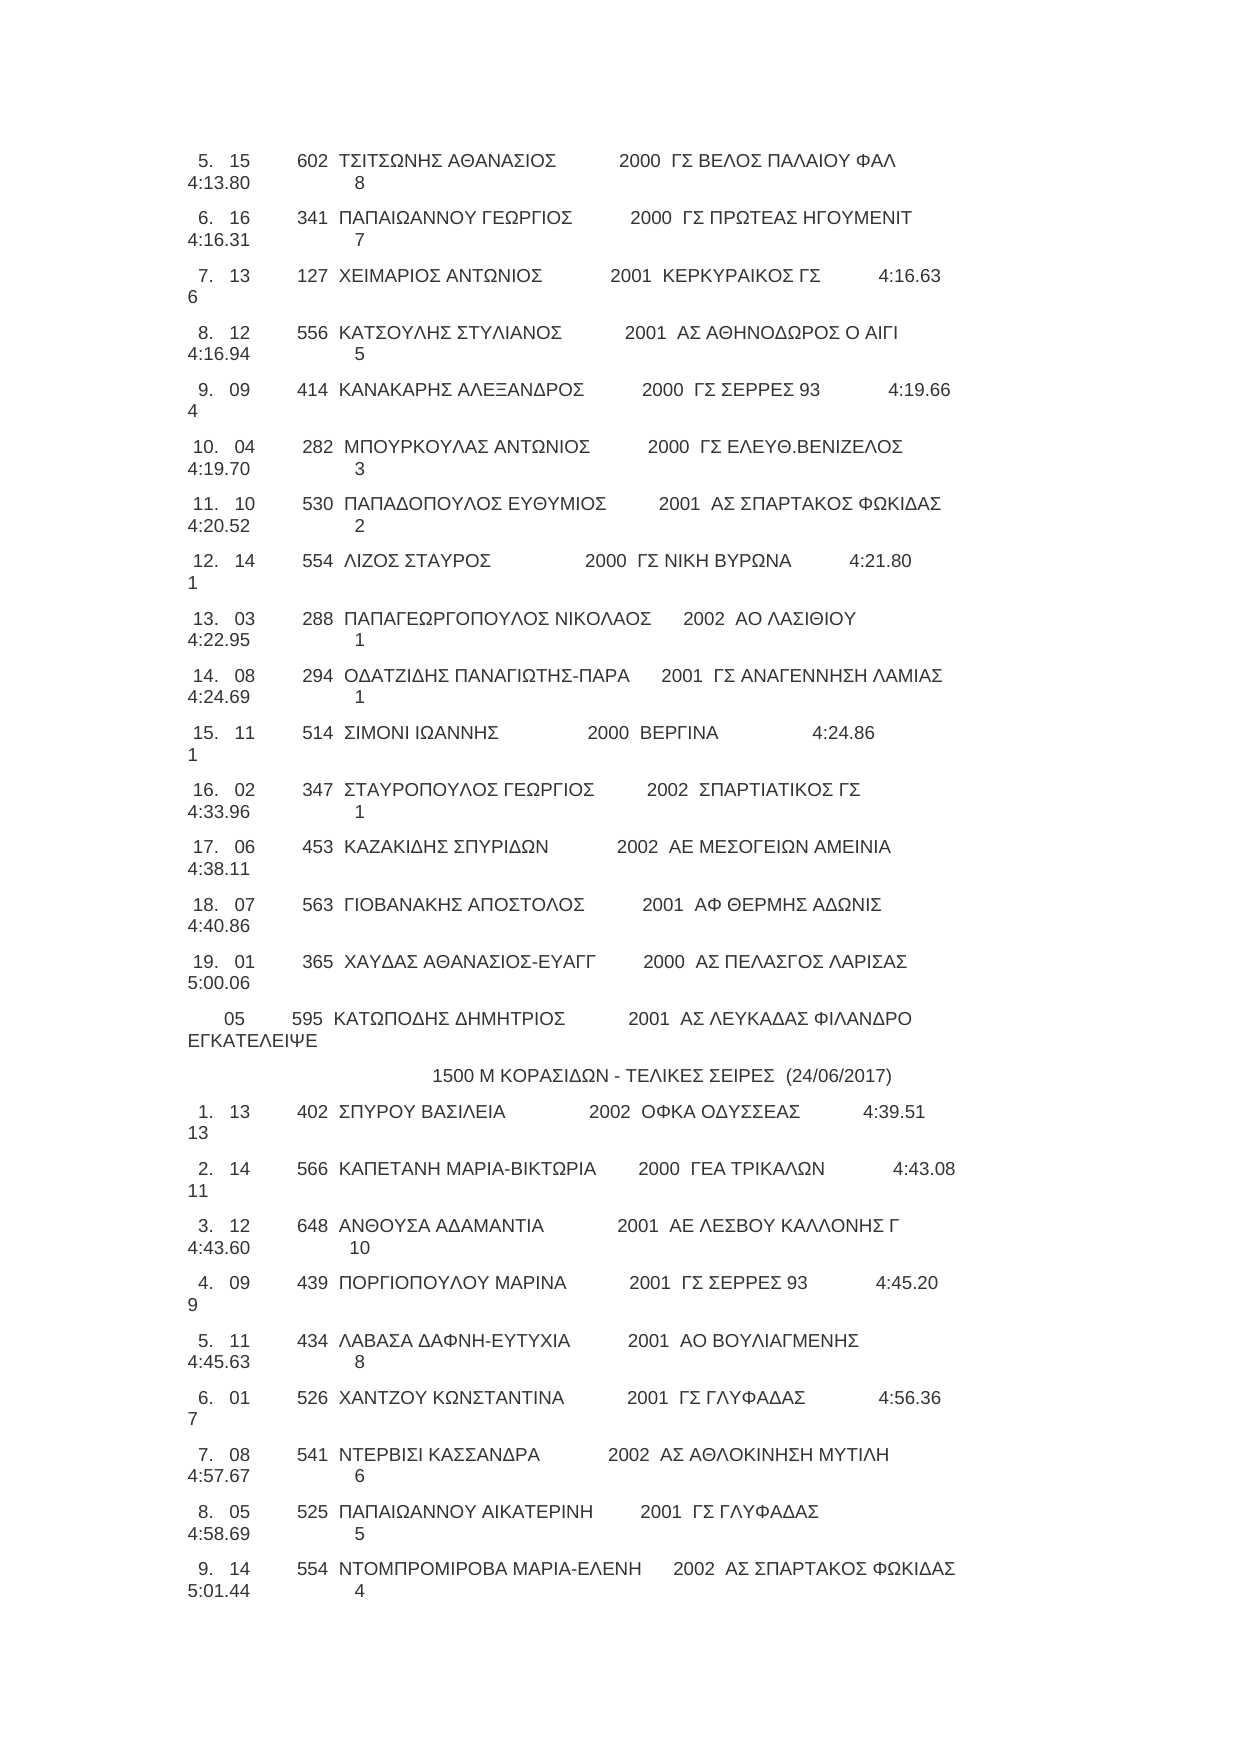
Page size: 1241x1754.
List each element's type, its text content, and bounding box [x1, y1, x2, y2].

text 18. 07 563 ΓΙΟΒΑΝΑΚΗΣ ΑΠΟΣΤΟΛΟΣ 2001 ΑΦ ΘΕΡΜΗΣ ΑΔΩΝΙΣ 4:40.86 [187, 893, 1053, 937]
text 5. 15 602 ΤΣΙΤΣΩΝΗΣ ΑΘΑΝΑΣΙΟΣ 2000 ΓΣ ΒΕΛΟΣ ΠΑΛΑΙΟΥ ΦΑΛ 4:13.80 8 [187, 150, 1053, 193]
text 5. 11 434 ΛΑΒΑΣΑ ΔΑΦΝΗ-ΕΥΤΥΧΙΑ 2001 ΑΟ ΒΟΥΛΙΑΓΜΕΝΗΣ 4:45.63 8 [187, 1329, 1053, 1372]
text 9. 14 554 ΝΤΟΜΠΡΟΜΙΡΟΒΑ ΜΑΡΙΑ-ΕΛΕΝΗ 2002 ΑΣ ΣΠΑΡΤΑΚΟΣ ΦΩΚΙΔΑΣ 5:01.44 4 [187, 1558, 1053, 1601]
text 19. 01 365 ΧΑΥΔΑΣ ΑΘΑΝΑΣΙΟΣ-ΕΥΑΓΓ 2000 ΑΣ ΠΕΛΑΣΓΟΣ ΛΑΡΙΣΑΣ 5:00.06 [187, 951, 1053, 994]
text 8. 12 556 ΚΑΤΣΟΥΛΗΣ ΣΤΥΛΙΑΝΟΣ 2001 ΑΣ ΑΘΗΝΟΔΩΡΟΣ Ο ΑΙΓΙ 4:16.94 5 [187, 322, 1053, 365]
text 14. 08 294 ΟΔΑΤΖΙΔΗΣ ΠΑΝΑΓΙΩΤΗΣ-ΠΑΡΑ 2001 ΓΣ ΑΝΑΓΕΝΝΗΣΗ ΛΑΜΙΑΣ 4:24.69 1 [187, 665, 1053, 708]
text 8. 05 525 ΠΑΠΑΙΩΑΝΝΟΥ ΑΙΚΑΤΕΡΙΝΗ 2001 ΓΣ ΓΛΥΦΑΔΑΣ 4:58.69 5 [187, 1501, 1053, 1544]
text 7. 13 127 ΧΕΙΜΑΡΙΟΣ ΑΝΤΩΝΙΟΣ 2001 ΚΕΡΚΥΡΑΙΚΟΣ ΓΣ 4:16.63 6 [187, 264, 1053, 307]
text 7. 08 541 ΝΤΕΡΒΙΣΙ ΚΑΣΣΑΝΔΡΑ 2002 ΑΣ ΑΘΛΟΚΙΝΗΣΗ ΜΥΤΙΛΗ 4:57.67 6 [187, 1444, 1053, 1487]
text 1. 13 402 ΣΠΥΡΟΥ ΒΑΣΙΛΕΙΑ 2002 ΟΦΚΑ ΟΔΥΣΣΕΑΣ 4:39.51 13 [187, 1101, 1053, 1144]
text 15. 11 514 ΣΙΜΟΝΙ ΙΩΑΝΝΗΣ 2000 ΒΕΡΓΙΝΑ 4:24.86 1 [187, 722, 1053, 765]
text 11. 10 530 ΠΑΠΑΔΟΠΟΥΛΟΣ ΕΥΘΥΜΙΟΣ 2001 ΑΣ ΣΠΑΡΤΑΚΟΣ ΦΩΚΙΔΑΣ 4:20.52 2 [187, 493, 1053, 536]
text 1500 M ΚΟΡΑΣΙΔΩΝ - ΤΕΛΙΚΕΣ ΣΕΙΡΕΣ (24/06/2017) [187, 1065, 1053, 1087]
text 6. 01 526 ΧΑΝΤΖΟΥ ΚΩΝΣΤΑΝΤΙΝΑ 2001 ΓΣ ΓΛΥΦΑΔΑΣ 4:56.36 7 [187, 1387, 1053, 1430]
text 05 595 ΚΑΤΩΠΟΔΗΣ ΔΗΜΗΤΡΙΟΣ 2001 ΑΣ ΛΕΥΚΑΔΑΣ ΦΙΛΑΝΔΡΟ ΕΓΚΑΤΕΛΕΙΨΕ [187, 1008, 1053, 1051]
text 9. 09 414 ΚΑΝΑΚΑΡΗΣ ΑΛΕΞΑΝΔΡΟΣ 2000 ΓΣ ΣΕΡΡΕΣ 93 4:19.66 4 [187, 379, 1053, 422]
text 2. 14 566 ΚΑΠΕΤΑΝΗ ΜΑΡΙΑ-ΒΙΚΤΩΡΙΑ 2000 ΓΕΑ ΤΡΙΚΑΛΩΝ 4:43.08 11 [187, 1158, 1053, 1201]
text 4. 09 439 ΠΟΡΓΙΟΠΟΥΛΟΥ ΜΑΡΙΝΑ 2001 ΓΣ ΣΕΡΡΕΣ 93 4:45.20 9 [187, 1272, 1053, 1315]
text 12. 14 554 ΛΙΖΟΣ ΣΤΑΥΡΟΣ 2000 ΓΣ ΝΙΚΗ ΒΥΡΩΝΑ 4:21.80 1 [187, 550, 1053, 593]
text 10. 04 282 ΜΠΟΥΡΚΟΥΛΑΣ ΑΝΤΩΝΙΟΣ 2000 ΓΣ ΕΛΕΥΘ.ΒΕΝΙΖΕΛΟΣ 4:19.70 3 [187, 436, 1053, 479]
text 13. 03 288 ΠΑΠΑΓΕΩΡΓΟΠΟΥΛΟΣ ΝΙΚΟΛΑΟΣ 2002 ΑΟ ΛΑΣΙΘΙΟΥ 4:22.95 1 [187, 607, 1053, 651]
text 17. 06 453 ΚΑΖΑΚΙΔΗΣ ΣΠΥΡΙΔΩΝ 2002 ΑΕ ΜΕΣΟΓΕΙΩΝ ΑΜΕΙΝΙΑ 4:38.11 [187, 836, 1053, 879]
text 6. 16 341 ΠΑΠΑΙΩΑΝΝΟΥ ΓΕΩΡΓΙΟΣ 2000 ΓΣ ΠΡΩΤΕΑΣ ΗΓΟΥΜΕΝΙΤ 4:16.31 7 [187, 207, 1053, 250]
text 16. 02 347 ΣΤΑΥΡΟΠΟΥΛΟΣ ΓΕΩΡΓΙΟΣ 2002 ΣΠΑΡΤΙΑΤΙΚΟΣ ΓΣ 4:33.96 1 [187, 779, 1053, 822]
text 3. 12 648 ΑΝΘΟΥΣΑ ΑΔΑΜΑΝΤΙΑ 2001 ΑΕ ΛΕΣΒΟΥ ΚΑΛΛΟΝΗΣ Γ 4:43.60 10 [187, 1215, 1053, 1258]
